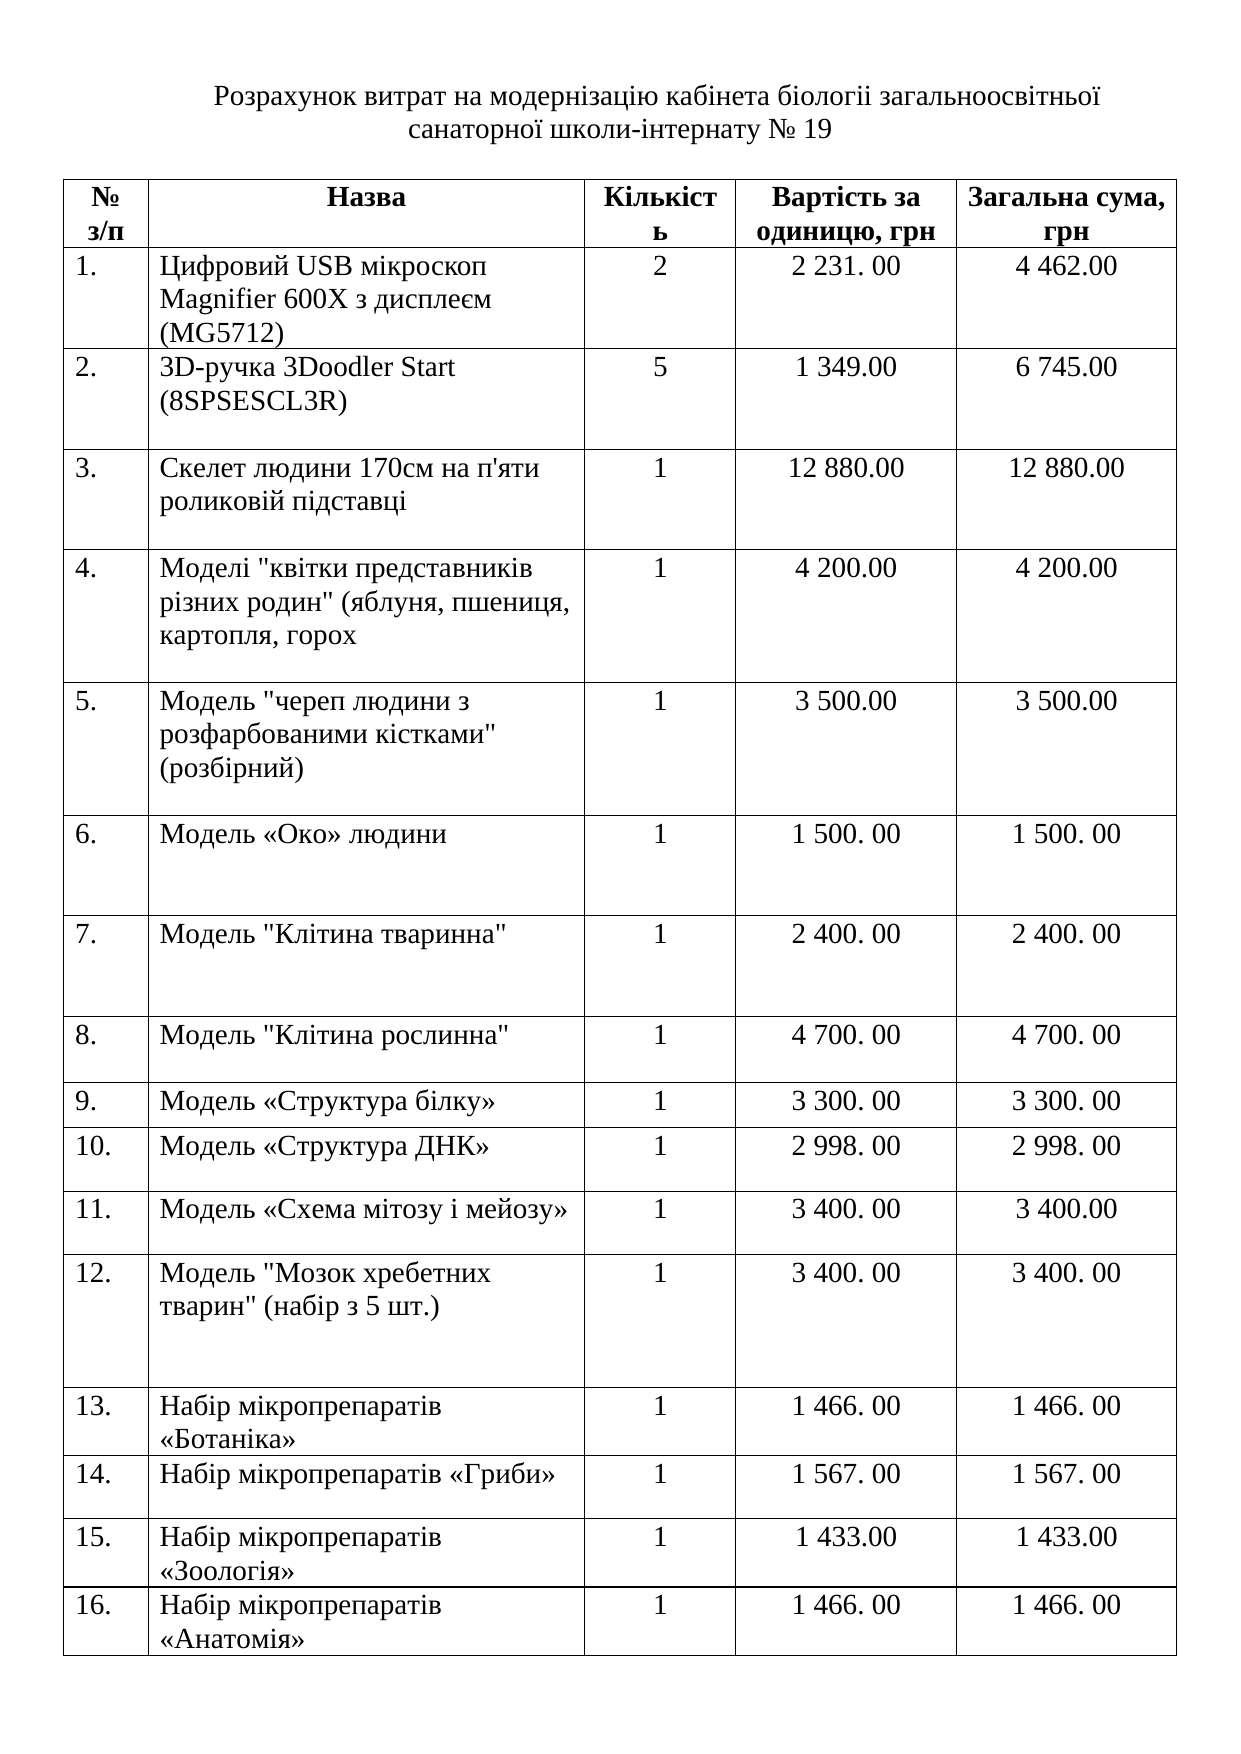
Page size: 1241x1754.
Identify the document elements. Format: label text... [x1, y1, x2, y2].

table_cell Модель "череп людини з розфарбованими кістками" (розбірний) [149, 683, 584, 815]
table_cell 1 433.00 [736, 1519, 956, 1586]
table_cell 1 [585, 1255, 735, 1387]
table_cell 1 500. 00 [736, 816, 956, 915]
table_cell 13. [64, 1388, 148, 1455]
table_cell 3 400. 00 [736, 1255, 956, 1387]
table_cell 1 [585, 1588, 735, 1654]
table_cell 1 [585, 550, 735, 682]
table_cell 4 462.00 [957, 248, 1176, 348]
table_cell 1 567. 00 [736, 1456, 956, 1518]
table_cell 1 500. 00 [957, 816, 1176, 915]
table_cell 1 [585, 1017, 735, 1082]
table_cell 3 400. 00 [957, 1255, 1176, 1387]
table_cell 1 567. 00 [957, 1456, 1176, 1518]
table_cell Модель "Клітина тваринна" [149, 916, 584, 1016]
table_cell 1 [585, 1192, 735, 1254]
table_cell 1 [585, 1456, 735, 1518]
table_cell 6 745.00 [957, 349, 1176, 449]
table_cell Набір мікропрепаратів «Зоологія» [149, 1519, 584, 1586]
table_cell 3 300. 00 [736, 1083, 956, 1127]
table_header № з/п [64, 180, 148, 247]
table_cell 3 500.00 [957, 683, 1176, 815]
table_cell 8. [64, 1017, 148, 1082]
table_cell 4. [64, 550, 148, 682]
table_cell 1 466. 00 [736, 1388, 956, 1455]
table_cell Модель «Схема мітозу і мейозу» [149, 1192, 584, 1254]
table_cell Моделі "квітки представників різних родин" (яблуня, пшениця, картопля, горох [149, 550, 584, 682]
table_cell 1. [64, 248, 148, 348]
table_cell Цифровий USB мікроскоп Magnifier 600X з дисплеєм (MG5712) [149, 248, 584, 348]
table_cell 14. [64, 1456, 148, 1518]
table_cell Набір мікропрепаратів «Гриби» [149, 1456, 584, 1518]
table_cell 4 700. 00 [736, 1017, 956, 1082]
table_cell 1 [585, 1083, 735, 1127]
table_cell 6. [64, 816, 148, 915]
table_cell 11. [64, 1192, 148, 1254]
table_cell 15. [64, 1519, 148, 1586]
table_cell 9. [64, 1083, 148, 1127]
table_header Назва [149, 180, 584, 247]
table_cell 7. [64, 916, 148, 1016]
table_cell 12 880.00 [736, 450, 956, 549]
table_cell 1 466. 00 [957, 1388, 1176, 1455]
table_cell 2 231. 00 [736, 248, 956, 348]
table_cell 4 200.00 [957, 550, 1176, 682]
table_cell 2 400. 00 [736, 916, 956, 1016]
table_cell 3 400.00 [957, 1192, 1176, 1254]
table_cell Модель «Структура білку» [149, 1083, 584, 1127]
table_cell 5. [64, 683, 148, 815]
table_cell 1 [585, 1519, 735, 1586]
table_cell 10. [64, 1128, 148, 1191]
table_header Загальна сума, грн [957, 180, 1176, 247]
table_cell Модель «Структура ДНК» [149, 1128, 584, 1191]
table_cell 1 [585, 1128, 735, 1191]
table_cell 3 300. 00 [957, 1083, 1176, 1127]
table_cell Модель "Клітина рослинна" [149, 1017, 584, 1082]
text Розрахунок витрат на модернізацію кабінета біологіі загальноосвітньої санаторної школи-інтернату № 19 [75, 78, 1165, 145]
table_cell 2 400. 00 [957, 916, 1176, 1016]
table_cell 1 466. 00 [736, 1588, 956, 1654]
table_cell 12 880.00 [957, 450, 1176, 549]
table_cell Скелет людини 170см на п'яти роликовій підставці [149, 450, 584, 549]
table_cell 1 [585, 683, 735, 815]
table_cell Модель "Мозок хребетних тварин" (набір з 5 шт.) [149, 1255, 584, 1387]
table_cell 1 [585, 916, 735, 1016]
table_cell 2. [64, 349, 148, 449]
table_cell 4 200.00 [736, 550, 956, 682]
table_cell 5 [585, 349, 735, 449]
table_cell 16. [64, 1588, 148, 1654]
table_cell 4 700. 00 [957, 1017, 1176, 1082]
table_cell 3 500.00 [736, 683, 956, 815]
table_cell 1 433.00 [957, 1519, 1176, 1586]
table_cell 1 [585, 1388, 735, 1455]
table_cell 1 [585, 816, 735, 915]
table_cell 3 400. 00 [736, 1192, 956, 1254]
table_header Вартість за одиницю, грн [736, 180, 956, 247]
table_cell 2 [585, 248, 735, 348]
table_cell 3. [64, 450, 148, 549]
table_cell 12. [64, 1255, 148, 1387]
table_cell 1 466. 00 [957, 1588, 1176, 1654]
table_cell 1 349.00 [736, 349, 956, 449]
table_cell 2 998. 00 [957, 1128, 1176, 1191]
table_cell 3D-ручка 3Doodler Start (8SPSESCL3R) [149, 349, 584, 449]
table_cell 2 998. 00 [736, 1128, 956, 1191]
table_cell Набір мікропрепаратів «Ботаніка» [149, 1388, 584, 1455]
table_header Кількість [585, 180, 735, 247]
table_cell Набір мікропрепаратів «Анатомія» [149, 1588, 584, 1654]
table_cell 1 [585, 450, 735, 549]
table_cell Модель «Око» людини [149, 816, 584, 915]
